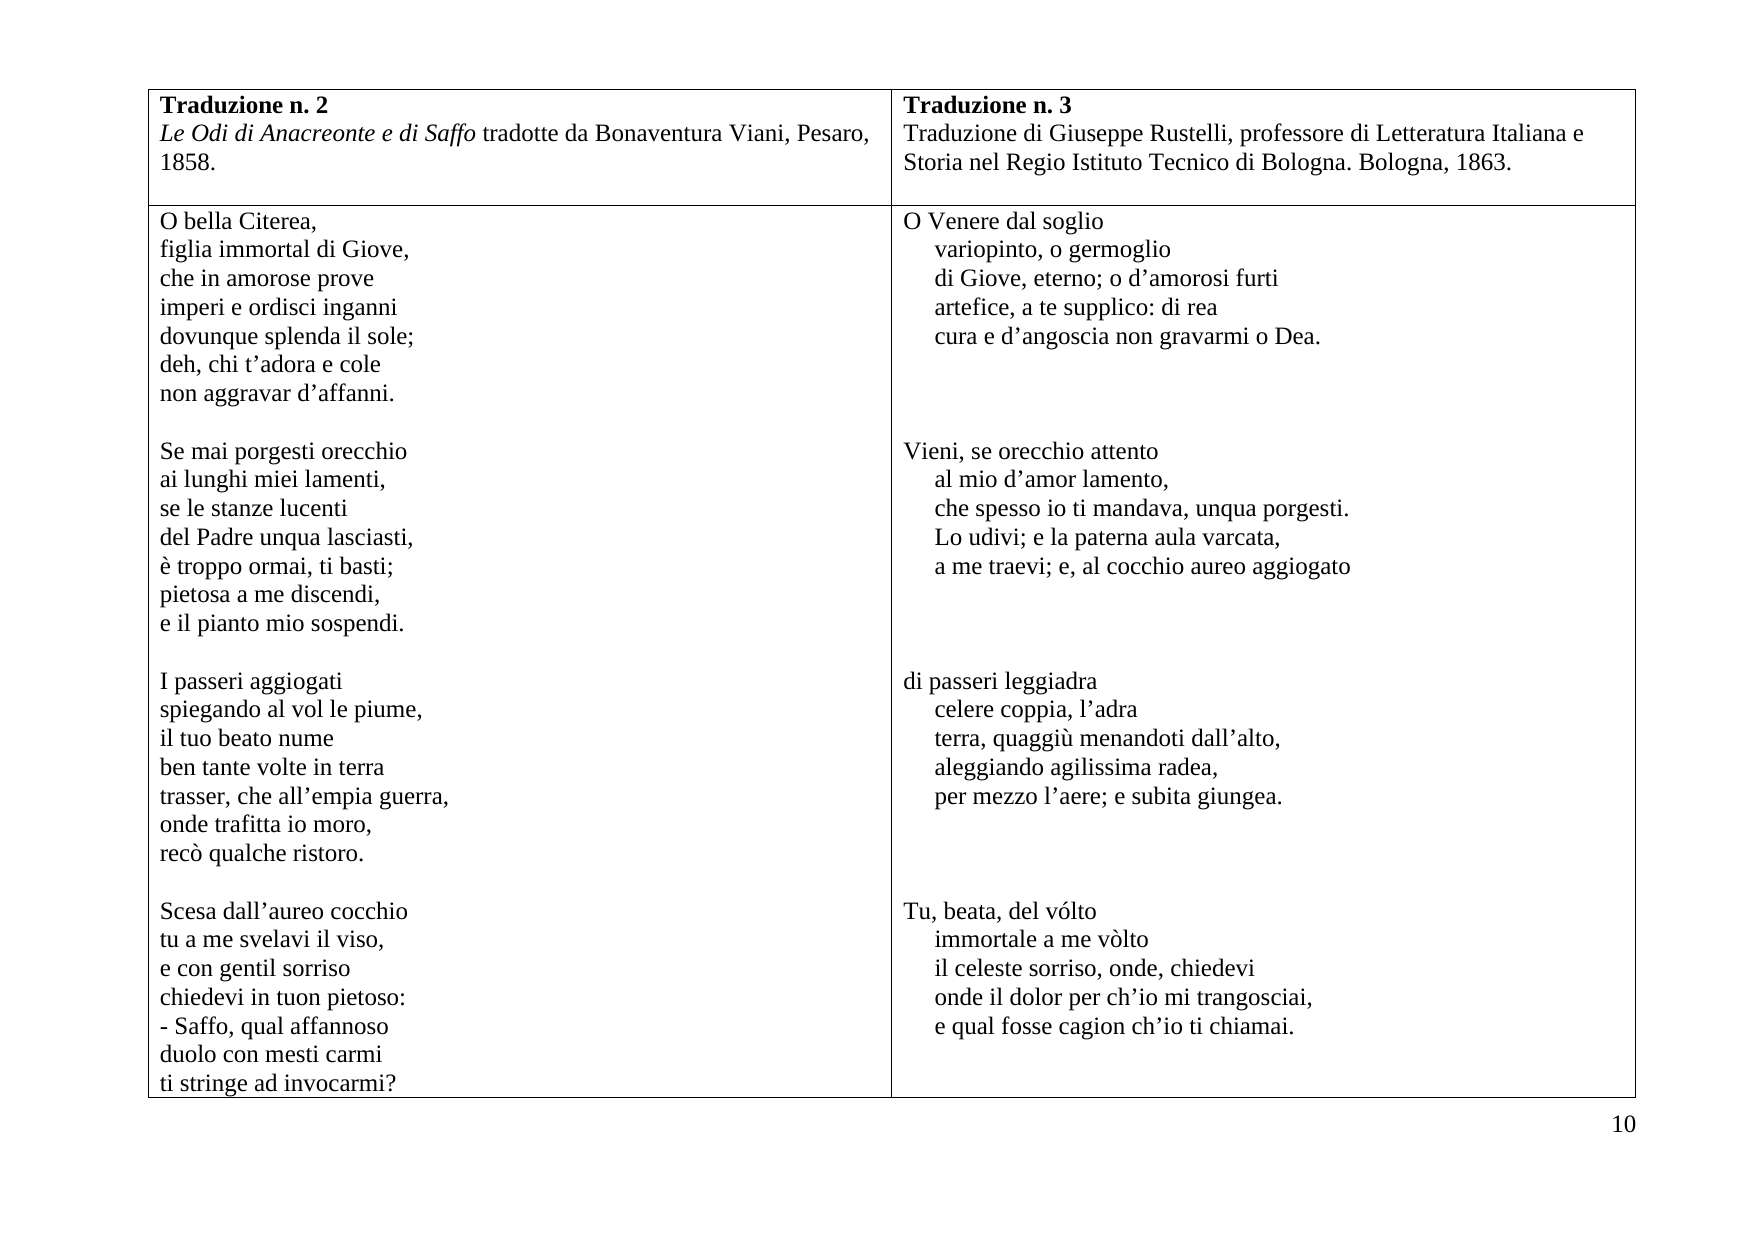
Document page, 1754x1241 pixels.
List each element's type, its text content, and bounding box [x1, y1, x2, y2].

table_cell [149, 206, 891, 1097]
table_header Traduzione n. 3 Traduzione di Giuseppe Rustelli, professore di Letteratura Italiana e Storia nel Regio Istituto Tecnico di Bologna. Bologna, 1863. [892, 90, 1635, 205]
table_header Traduzione n. 2 Le Odi di Anacreonte e di Saffo tradotte da Bonaventura Viani, Pesaro, 1858. [149, 90, 891, 205]
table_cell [892, 206, 1635, 1097]
